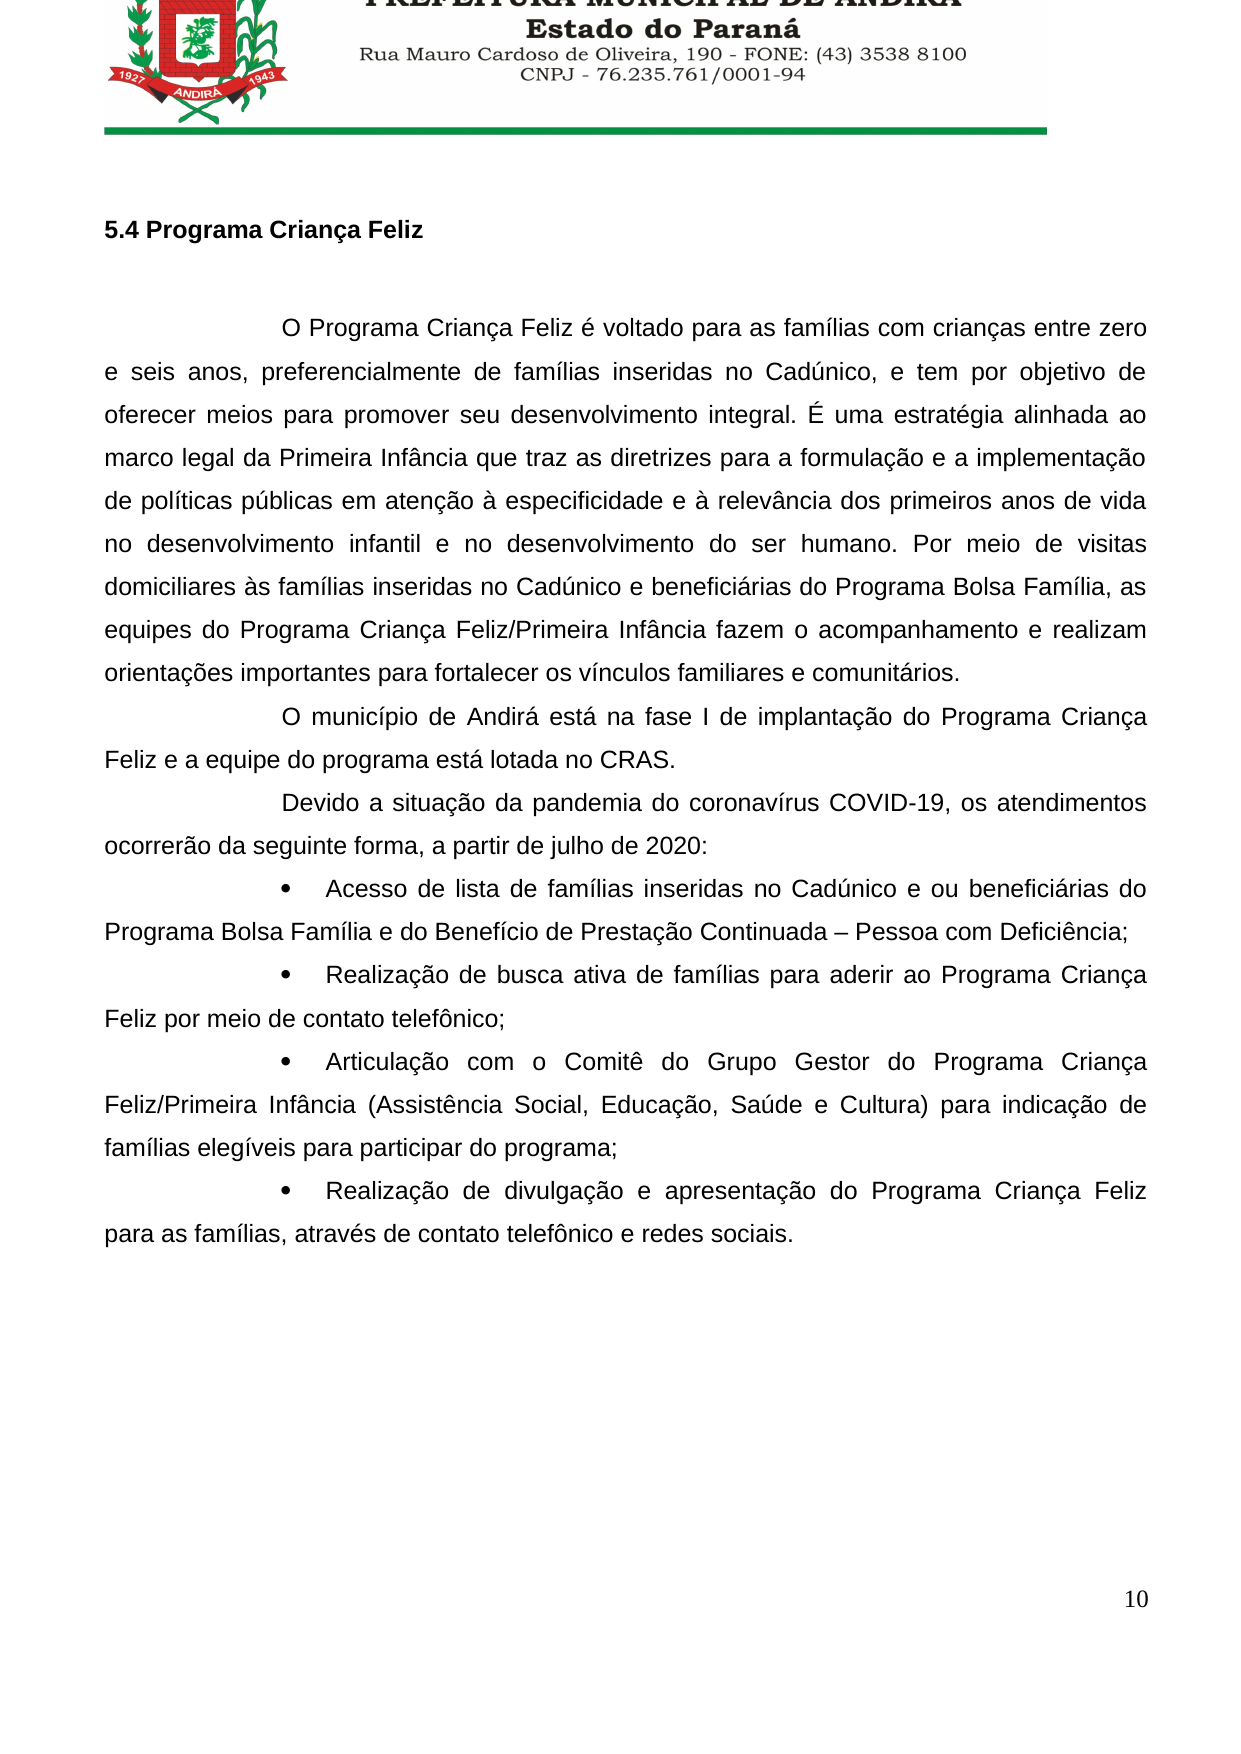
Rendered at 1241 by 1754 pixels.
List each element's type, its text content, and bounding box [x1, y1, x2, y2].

text O município de Andirá está na fase I de implantação do Programa Criança Feliz e a equipe do programa está lotada no CRAS. [104, 701, 1148, 773]
list Articulação com o Comitê do Grupo Gestor do Programa Criança Feliz/Primeira Infância (Assistência Social, Educação, Saúde e Cultura) para indicação de famílias elegíveis para participar do programa; [104, 1047, 1148, 1162]
text O Programa Criança Feliz é voltado para as famílias com crianças entre zero e seis anos, preferencialmente de famílias inseridas no Cadúnico, e tem por objetivo de oferecer meios para promover seu desenvolvimento integral. É uma estratégia alinhada ao marco legal da Primeira Infância que traz as diretrizes para a formulação e a implementação de políticas públicas em atenção à especificidade e à relevância dos primeiros anos de vida no desenvolvimento infantil e no desenvolvimento do ser humano. Por meio de visitas domiciliares às famílias inseridas no Cadúnico e beneficiárias do Programa Bolsa Família, as equipes do Programa Criança Feliz/Primeira Infância fazem o acompanhamento e realizam orientações importantes para fortalecer os vínculos familiares e comunitários. [104, 313, 1148, 687]
list Acesso de lista de famílias inseridas no Cadúnico e ou beneficiárias do Programa Bolsa Família e do Benefício de Prestação Continuada – Pessoa com Deficiência; [104, 874, 1148, 946]
list Realização de busca ativa de famílias para aderir ao Programa Criança Feliz por meio de contato telefônico; [104, 960, 1148, 1032]
text Devido a situação da pandemia do coronavírus COVID-19, os atendimentos ocorrerão da seguinte forma, a partir de julho de 2020: [104, 788, 1148, 859]
picture [104, 0, 1047, 135]
text 5.4 Programa Criança Feliz [104, 214, 1148, 243]
list Realização de divulgação e apresentação do Programa Criança Feliz para as famílias, através de contato telefônico e redes sociais. [104, 1176, 1148, 1248]
